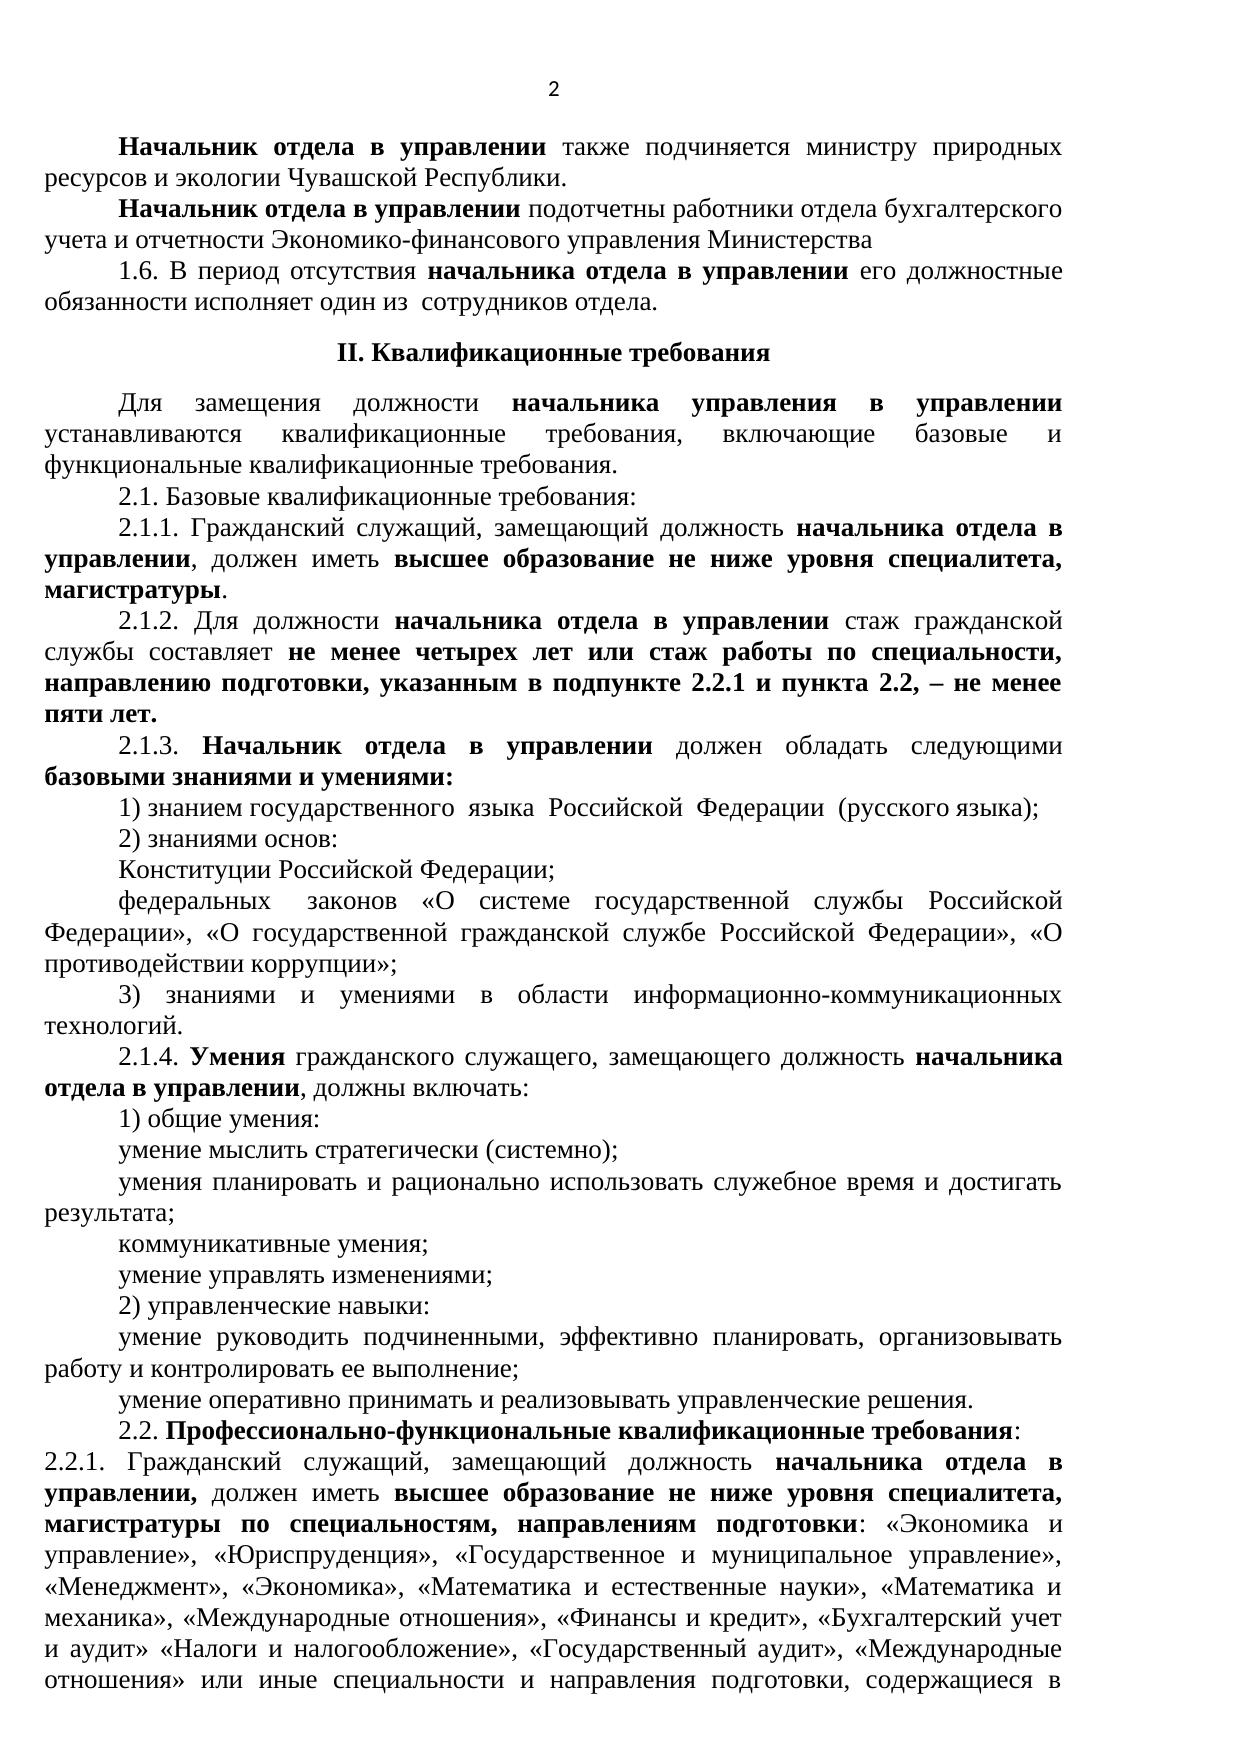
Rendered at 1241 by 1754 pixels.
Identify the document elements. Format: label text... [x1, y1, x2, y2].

text II. Квалификационные требования [44, 336, 1063, 367]
text умение руководить подчиненными, эффективно планировать, организовывать работу и контролировать ее выполнение; [44, 1321, 1063, 1383]
text 1.6. В период отсутствия начальника отдела в управлении его должностные обязанности исполняет один из сотрудников отдела. [44, 254, 1063, 317]
text 2.1.4. Умения гражданского служащего, замещающего должность начальника отдела в управлении, должны включать: [44, 1040, 1063, 1102]
text Для замещения должности начальника управления в управлении устанавливаются квалификационные требования, включающие базовые и функциональные квалификационные требования. [44, 386, 1063, 479]
text 2.1. Базовые квалификационные требования: [44, 479, 1063, 511]
text 1) общие умения: [44, 1102, 1063, 1134]
text 2.1.1. Гражданский служащий, замещающий должность начальника отдела в управлении, должен иметь высшее образование не ниже уровня специалитета, магистратуры. [44, 511, 1063, 604]
text Начальник отдела в управлении подотчетны работники отдела бухгалтерского учета и отчетности Экономико-финансового управления Министерства [44, 192, 1063, 254]
text 2.1.3. Начальник отдела в управлении должен обладать следующими базовыми знаниями и умениями: [44, 729, 1063, 791]
text 3) знаниями и умениями в области информационно-коммуникационных технологий. [44, 978, 1063, 1040]
text 2.1.2. Для должности начальника отдела в управлении стаж гражданской службы составляет не менее четырех лет или стаж работы по специальности, направлению подготовки, указанным в подпункте 2.2.1 и пункта 2.2, – не менее пяти лет. [44, 604, 1063, 729]
text Конституции Российской Федерации; [44, 853, 1063, 884]
text коммуникативные умения; [44, 1227, 1063, 1258]
text умение оперативно принимать и реализовывать управленческие решения. [44, 1383, 1063, 1414]
text умения планировать и рационально использовать служебное время и достигать результата; [44, 1165, 1063, 1227]
text 2.2. Профессионально-функциональные квалификационные требования: [44, 1414, 1063, 1445]
text 2) знаниями основ: [44, 822, 1063, 853]
text 2) управленческие навыки: [44, 1289, 1063, 1321]
text 1) знанием государственного языка Российской Федерации (русского языка); [44, 791, 1063, 822]
text умение мыслить стратегически (системно); [44, 1134, 1063, 1165]
text Начальник отдела в управлении также подчиняется министру природных ресурсов и экологии Чувашской Республики. [44, 130, 1063, 192]
text федеральных законов «О системе государственной службы Российской Федерации», «О государственной гражданской службе Российской Федерации», «О противодействии коррупции»; [44, 884, 1063, 978]
text умение управлять изменениями; [44, 1258, 1063, 1289]
